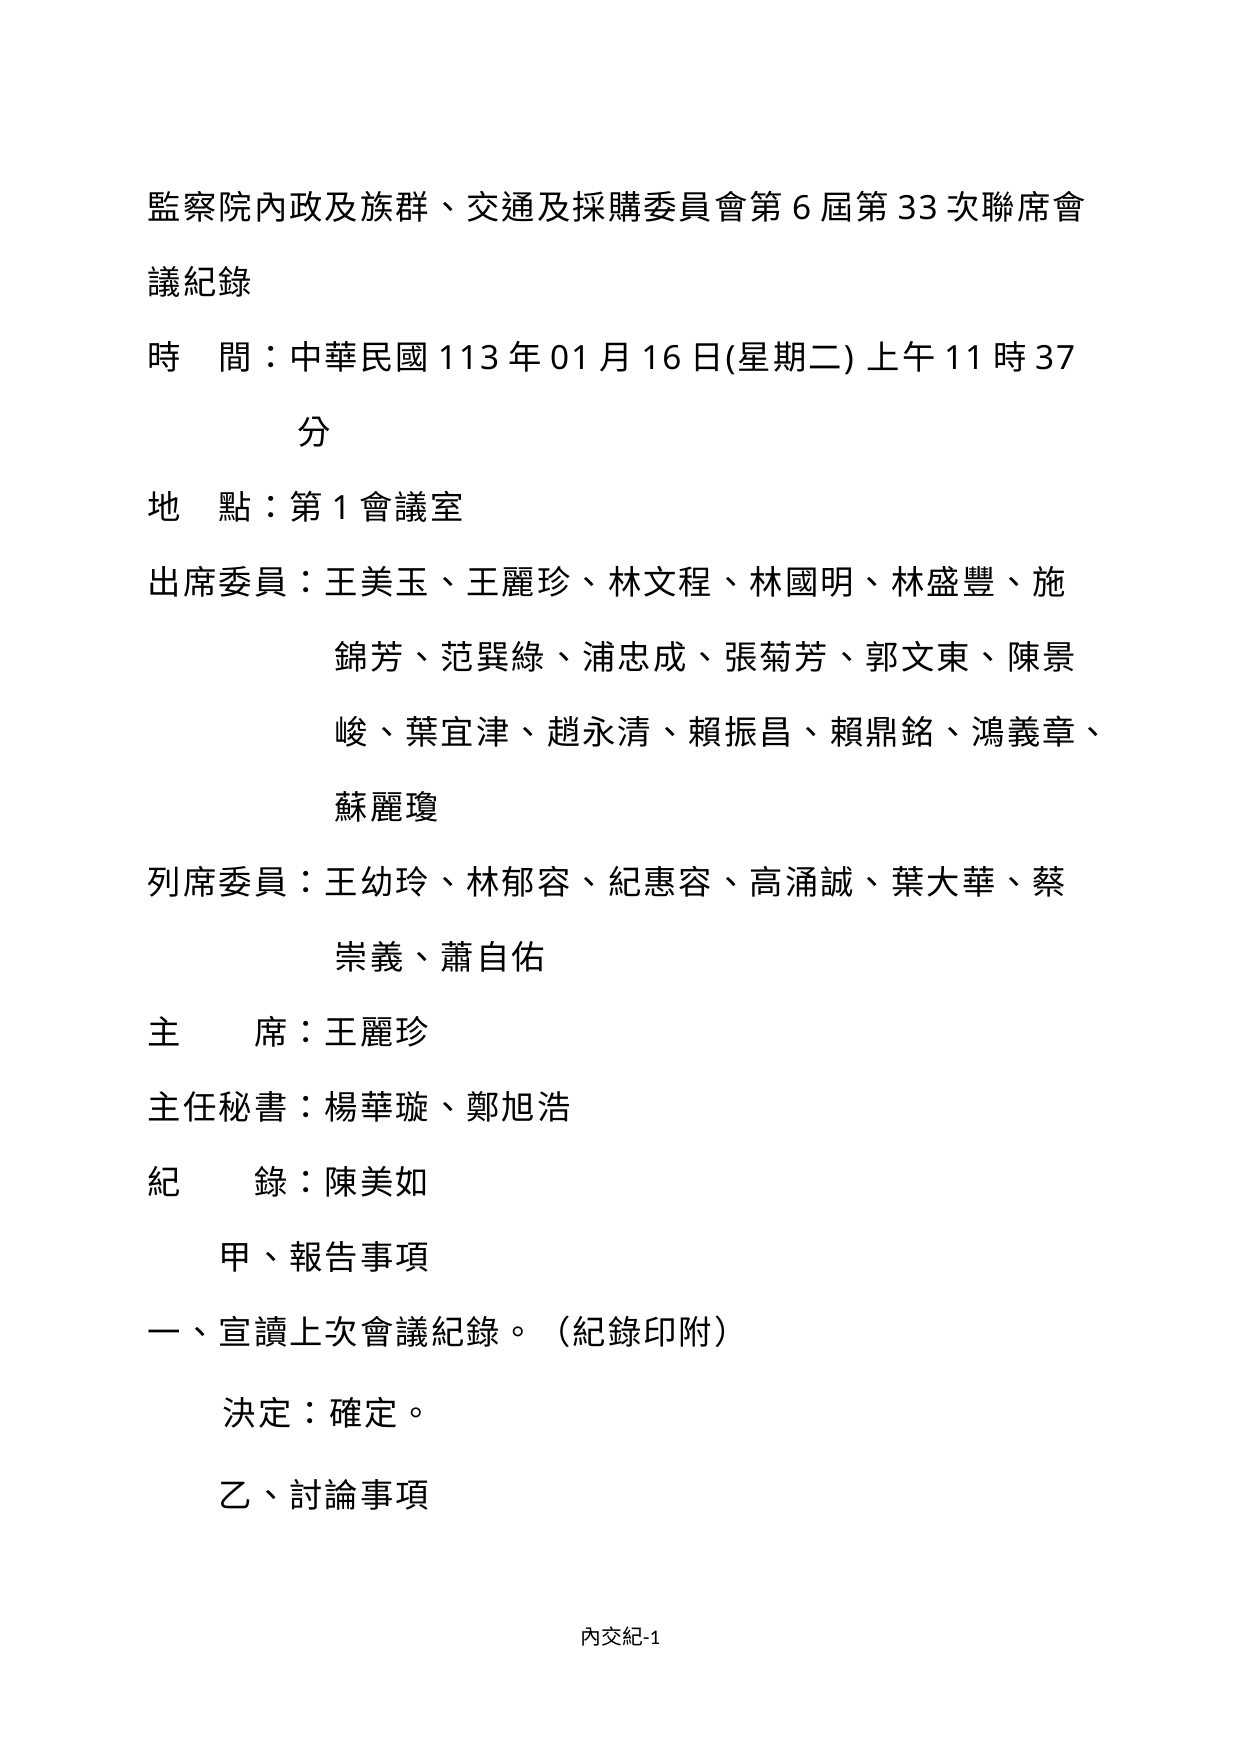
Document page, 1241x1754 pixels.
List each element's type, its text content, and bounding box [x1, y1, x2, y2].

text 一、宣讀上次會議紀錄。（紀錄印附） [139, 1289, 1101, 1370]
text 時 間：中華民國113年01月16日(星期二) 上午11時37分 [148, 318, 1092, 468]
text 決定：確定。 [214, 1372, 1101, 1451]
text 地 點：第1會議室 [148, 468, 1092, 543]
text 主 席：王麗珍 [148, 993, 1092, 1068]
text 列席委員：王幼玲、林郁容、紀惠容、高涌誠、葉大華、蔡崇義、蕭自佑 [148, 843, 1092, 993]
text 監察院內政及族群、交通及採購委員會第6屆第33次聯席會議紀錄 [139, 166, 1101, 318]
text 紀 錄：陳美如 [148, 1143, 1092, 1218]
text 主任秘書：楊華璇、鄭旭浩 [148, 1068, 1092, 1143]
text 出席委員：王美玉、王麗珍、林文程、林國明、林盛豐、施錦芳、范巽綠、浦忠成、張菊芳、郭文東、陳景峻、葉宜津、趙永清、賴振昌、賴鼎銘、鴻義章、蘇麗瓊 [148, 543, 1092, 843]
text 乙、討論事項 [139, 1453, 1101, 1532]
text 甲、報告事項 [148, 1218, 1092, 1289]
